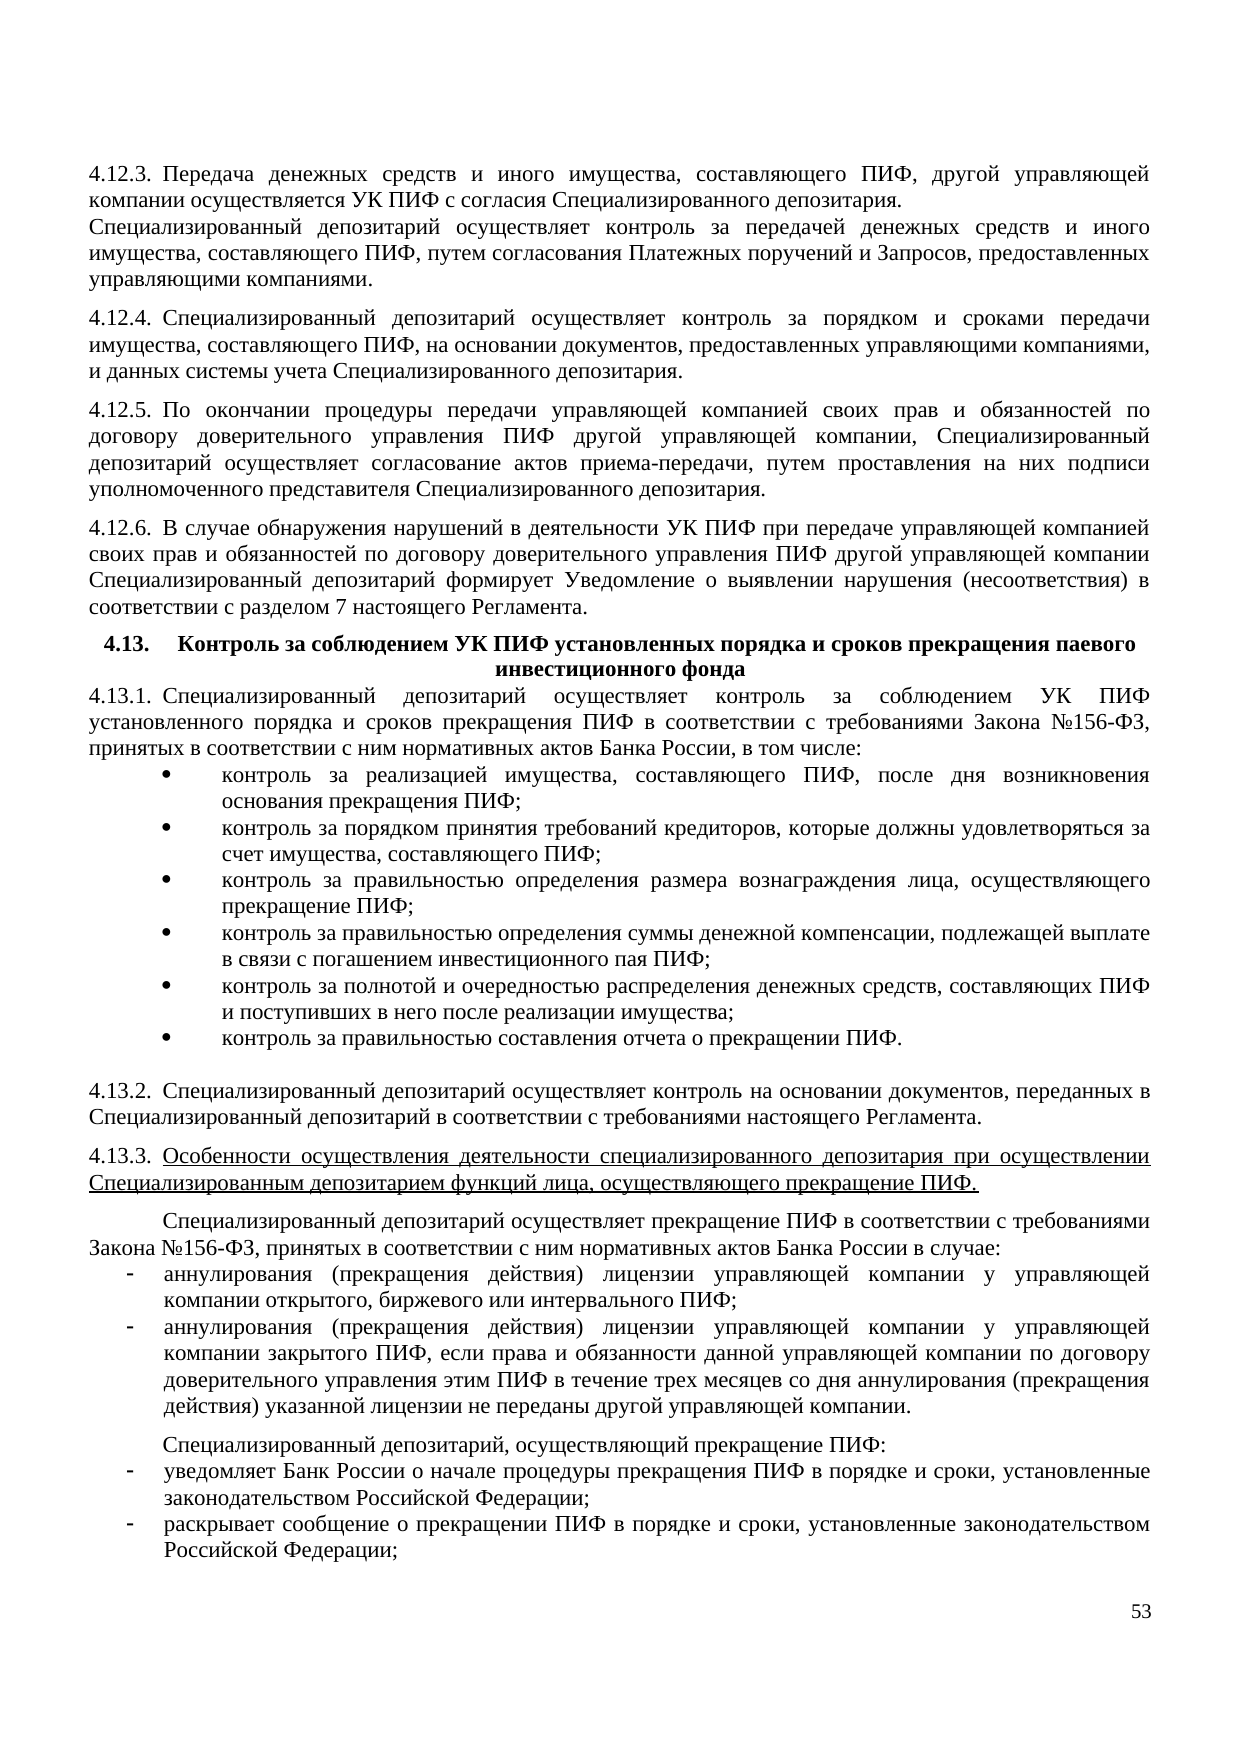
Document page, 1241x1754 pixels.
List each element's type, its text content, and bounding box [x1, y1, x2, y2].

list По окончании процедуры передачи управляющей компанией своих прав и обязанностей по договору доверительного управления ПИФ другой управляющей компании, Специализированный депозитарий осуществляет согласование актов приема-передачи, путем проставления на них подписи уполномоченного представителя Специализированного депозитария. [89, 396, 1152, 501]
list Специализированный депозитарий осуществляет контроль за порядком и сроками передачи имущества, составляющего ПИФ, на основании документов, предоставленных управляющими компаниями, и данных системы учета Специализированного депозитария. [89, 304, 1152, 383]
list контроль за реализацией имущества, составляющего ПИФ, после дня возникновения основания прекращения ПИФ; [162, 761, 1152, 813]
list Передача денежных средств и иного имущества, составляющего ПИФ, другой управляющей компании осуществляется УК ПИФ с согласия Специализированного депозитария. [89, 160, 1152, 213]
text Специализированный депозитарий, осуществляющий прекращение ПИФ: [89, 1431, 1152, 1457]
list раскрывает сообщение о прекращении ПИФ в порядке и сроки, установленные законодательством Российской Федерации; [126, 1510, 1152, 1563]
list контроль за правильностью составления отчета о прекращении ПИФ. [162, 1024, 1152, 1051]
list контроль за правильностью определения размера вознаграждения лица, осуществляющего прекращение ПИФ; [162, 866, 1152, 919]
list Контроль за соблюдением УК ПИФ установленных порядка и сроков прекращения паевого инвестиционного фонда [89, 632, 1152, 682]
list аннулирования (прекращения действия) лицензии управляющей компании у управляющей компании открытого, биржевого или интервального ПИФ; [126, 1260, 1152, 1313]
list В случае обнаружения нарушений в деятельности УК ПИФ при передаче управляющей компанией своих прав и обязанностей по договору доверительного управления ПИФ другой управляющей компании Специализированный депозитарий формирует Уведомление о выявлении нарушения (несоответствия) в соответствии с разделом 7 настоящего Регламента. [89, 514, 1152, 619]
list уведомляет Банк России о начале процедуры прекращения ПИФ в порядке и сроки, установленные законодательством Российской Федерации; [126, 1457, 1152, 1510]
list контроль за правильностью определения суммы денежной компенсации, подлежащей выплате в связи с погашением инвестиционного пая ПИФ; [162, 919, 1152, 972]
list Специализированный депозитарий осуществляет контроль на основании документов, переданных в Специализированный депозитарий в соответствии с требованиями настоящего Регламента. [89, 1077, 1152, 1130]
list контроль за порядком принятия требований кредиторов, которые должны удовлетворяться за счет имущества, составляющего ПИФ; [162, 813, 1152, 866]
list аннулирования (прекращения действия) лицензии управляющей компании у управляющей компании закрытого ПИФ, если права и обязанности данной управляющей компании по договору доверительного управления этим ПИФ в течение трех месяцев со дня аннулирования (прекращения действия) указанной лицензии не переданы другой управляющей компании. [126, 1313, 1152, 1418]
list Особенности осуществления деятельности специализированного депозитария при осуществлении Специализированным депозитарием функций лица, осуществляющего прекращение ПИФ. [89, 1142, 1152, 1195]
text Специализированный депозитарий осуществляет контроль за передачей денежных средств и иного имущества, составляющего ПИФ, путем согласования Платежных поручений и Запросов, предоставленных управляющими компаниями. [89, 213, 1152, 292]
list Специализированный депозитарий осуществляет контроль за соблюдением УК ПИФ установленного порядка и сроков прекращения ПИФ в соответствии с требованиями Закона №156-ФЗ, принятых в соответствии с ним нормативных актов Банка России, в том числе: [89, 682, 1152, 761]
text Специализированный депозитарий осуществляет прекращение ПИФ в соответствии с требованиями Закона №156-ФЗ, принятых в соответствии с ним нормативных актов Банка России в случае: [89, 1207, 1152, 1260]
list контроль за полнотой и очередностью распределения денежных средств, составляющих ПИФ и поступивших в него после реализации имущества; [162, 972, 1152, 1024]
